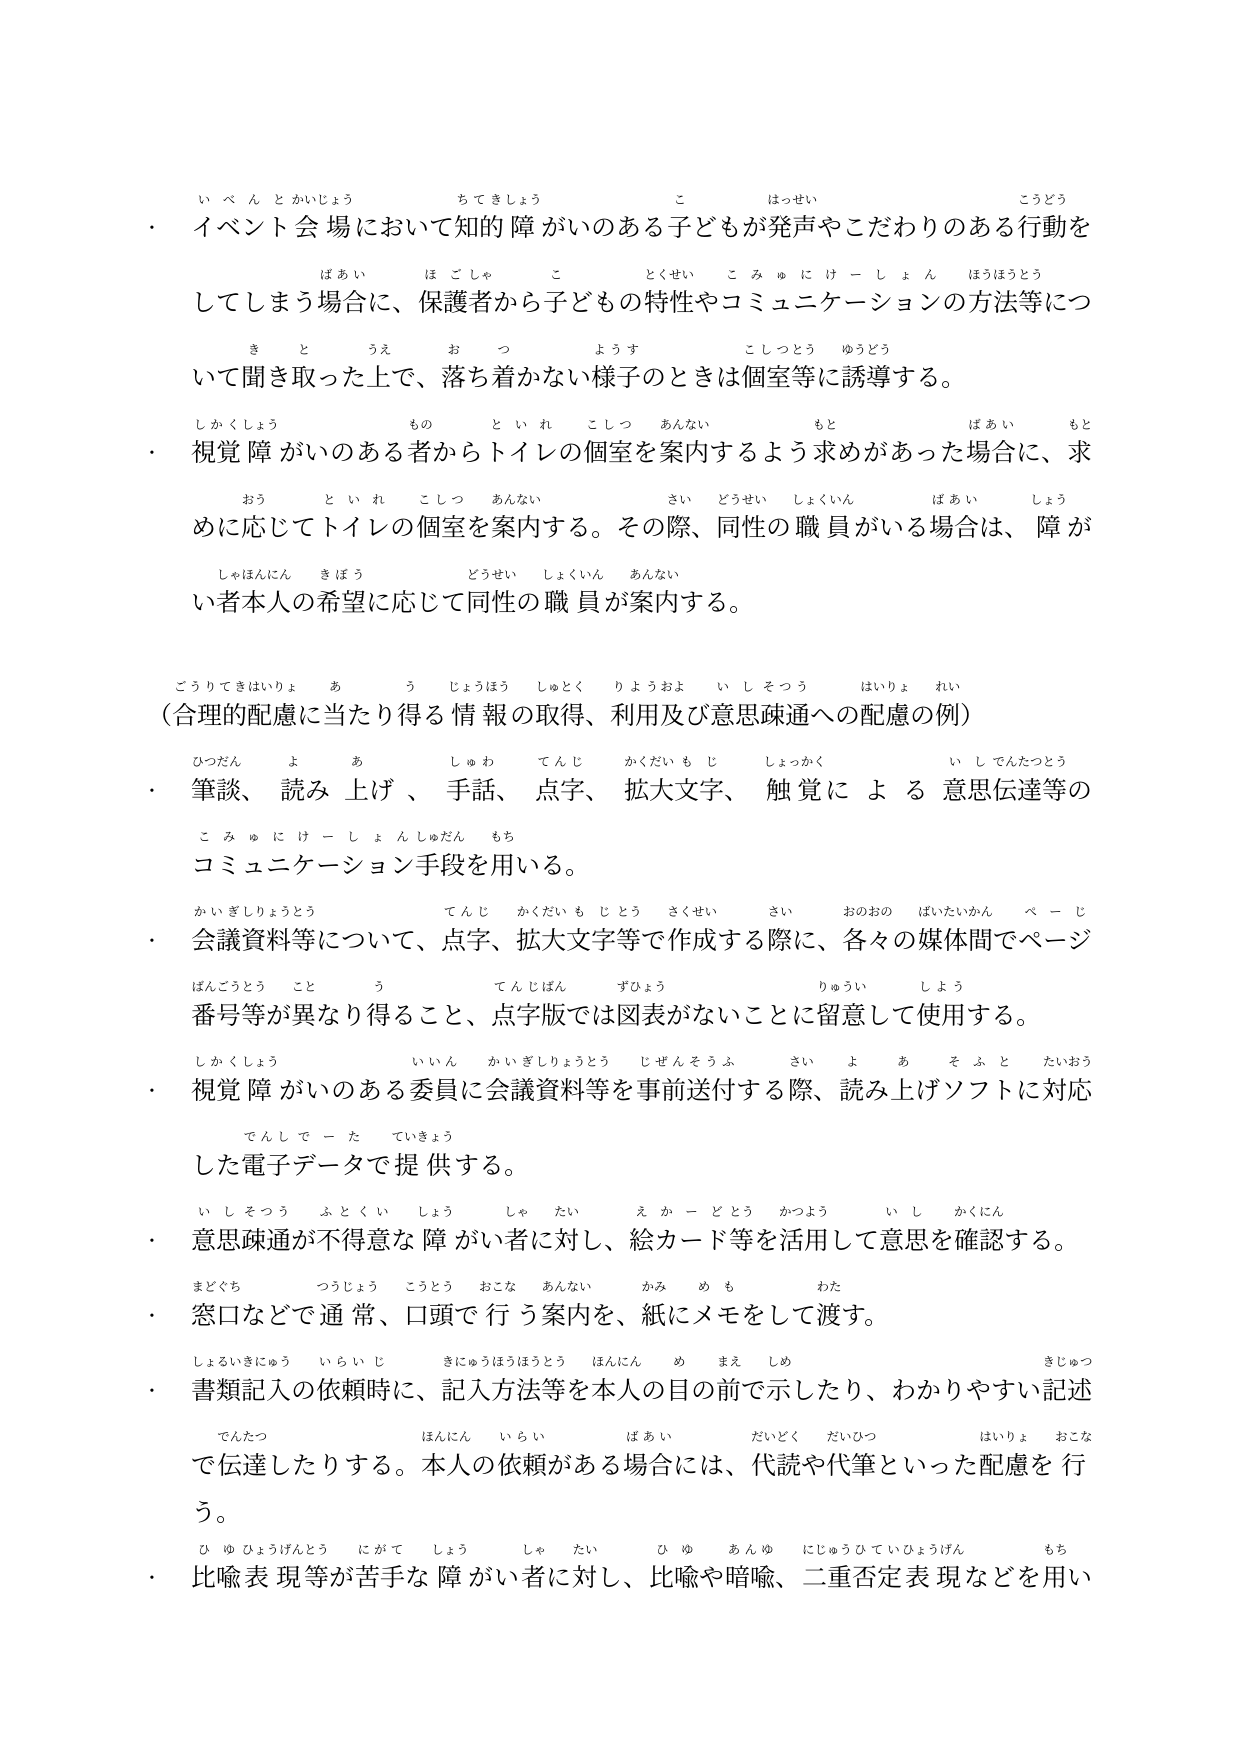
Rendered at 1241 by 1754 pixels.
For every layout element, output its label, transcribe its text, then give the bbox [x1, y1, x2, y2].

list がいのあるにをする、みげにしたでする。 [148, 1042, 1093, 1192]
list がいのあるからのをするようめがあったに、めにじてのをする。その、のがいるは、がいのに応じてのがする。 [148, 404, 1093, 629]
list について、、でするに、のでがなりること、ではがないことにしてする。 [148, 892, 1093, 1042]
list においてがいのあるどもがやこだわりのあるをしてしまうに、からどものやのについてきったで、ちかないのときはにする。 [148, 179, 1093, 404]
text （にたりるの、びへのの） [148, 667, 1093, 742]
list などで、でうを、にをしてす。 [148, 1267, 1093, 1342]
list がながいにし、をしてをする。 [148, 1192, 1093, 1267]
list のに、をののでしたり、わかりやすいでしたりする。のがあるには、やといったをう。 [148, 1342, 1093, 1529]
list がながいにし、や、などをいずににする。 [148, 1529, 1093, 1604]
list 、みげ、、、、によるのをいる。 [148, 742, 1093, 892]
